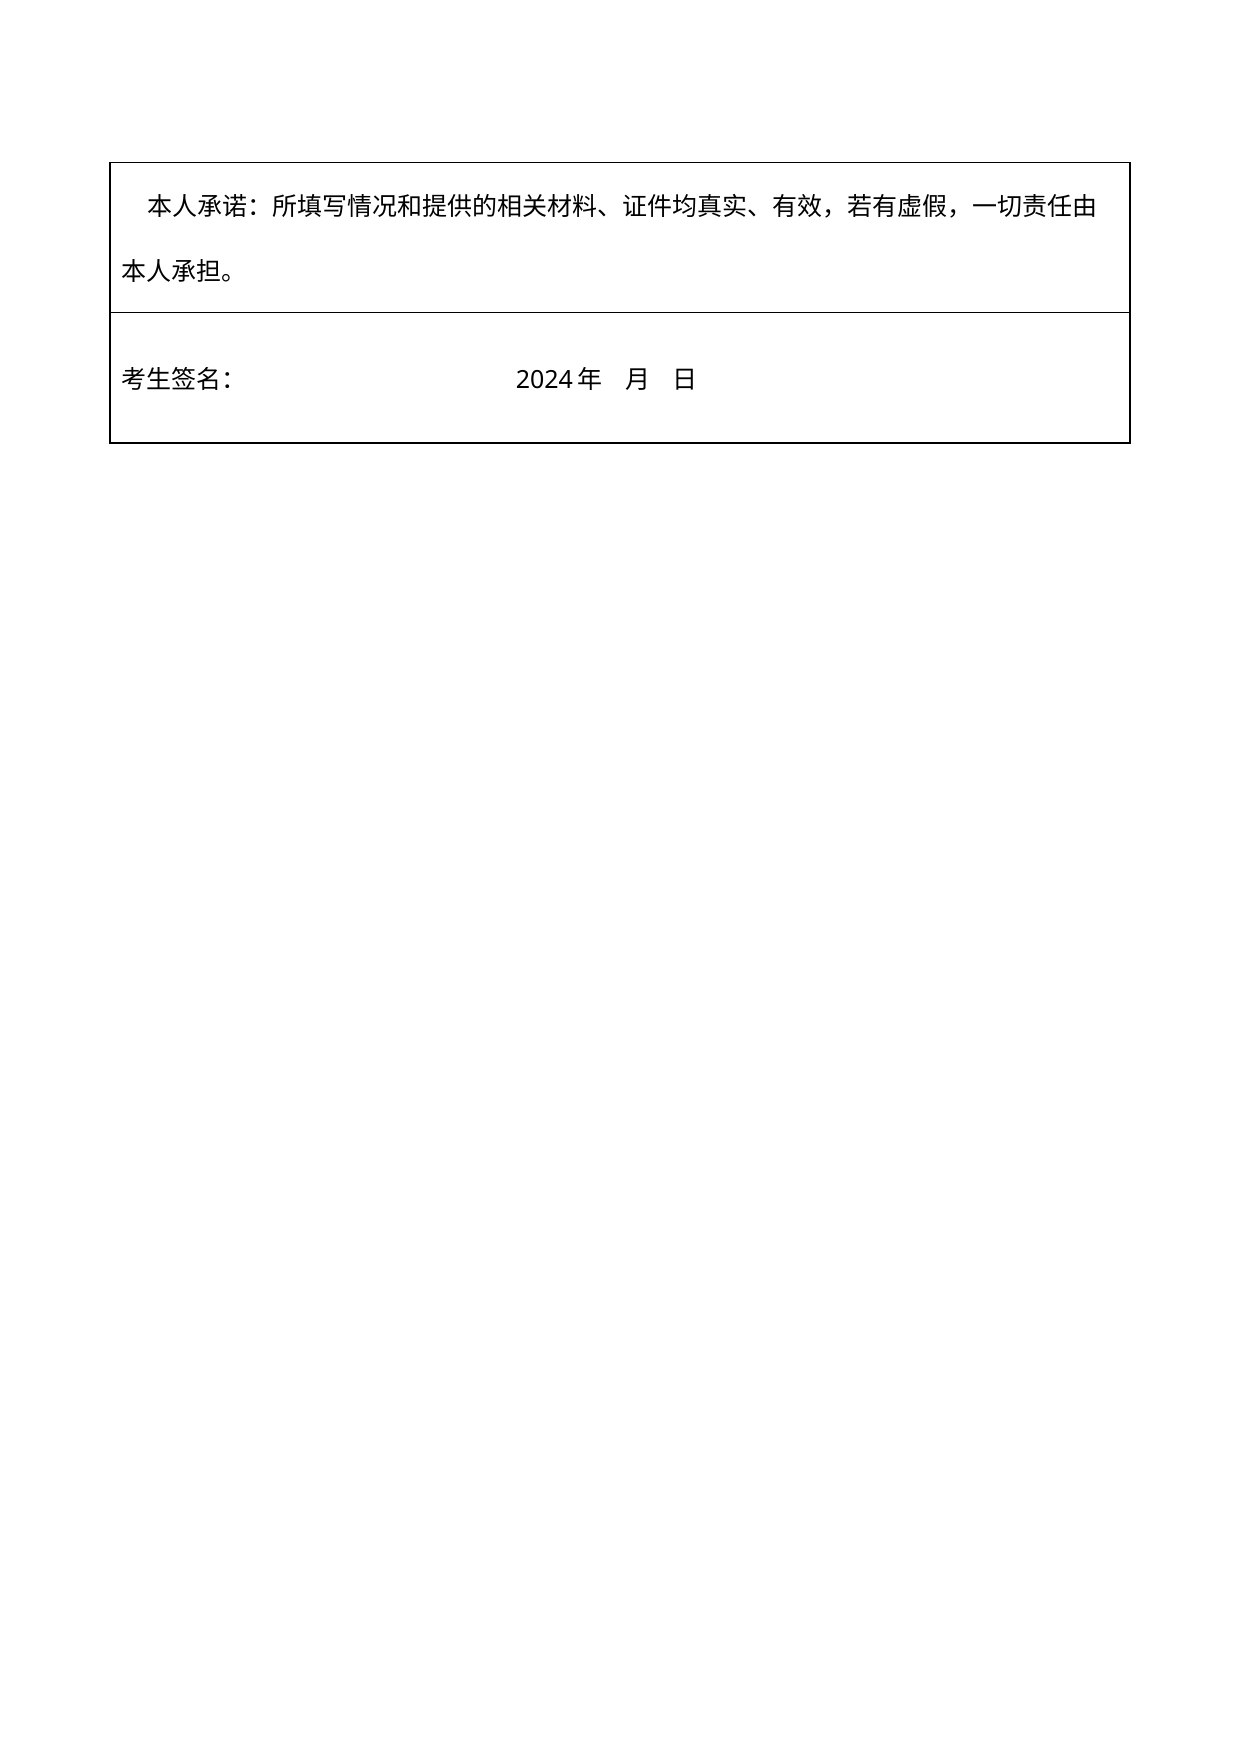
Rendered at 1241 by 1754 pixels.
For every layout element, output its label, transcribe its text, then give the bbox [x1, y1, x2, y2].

table_cell 本人承诺：所填写情况和提供的相关材料、证件均真实、有效，若有虚假，一切责任由本人承担。 [111, 163, 1129, 312]
table_cell 考生签名： 2024年 月 日 [111, 313, 1129, 442]
